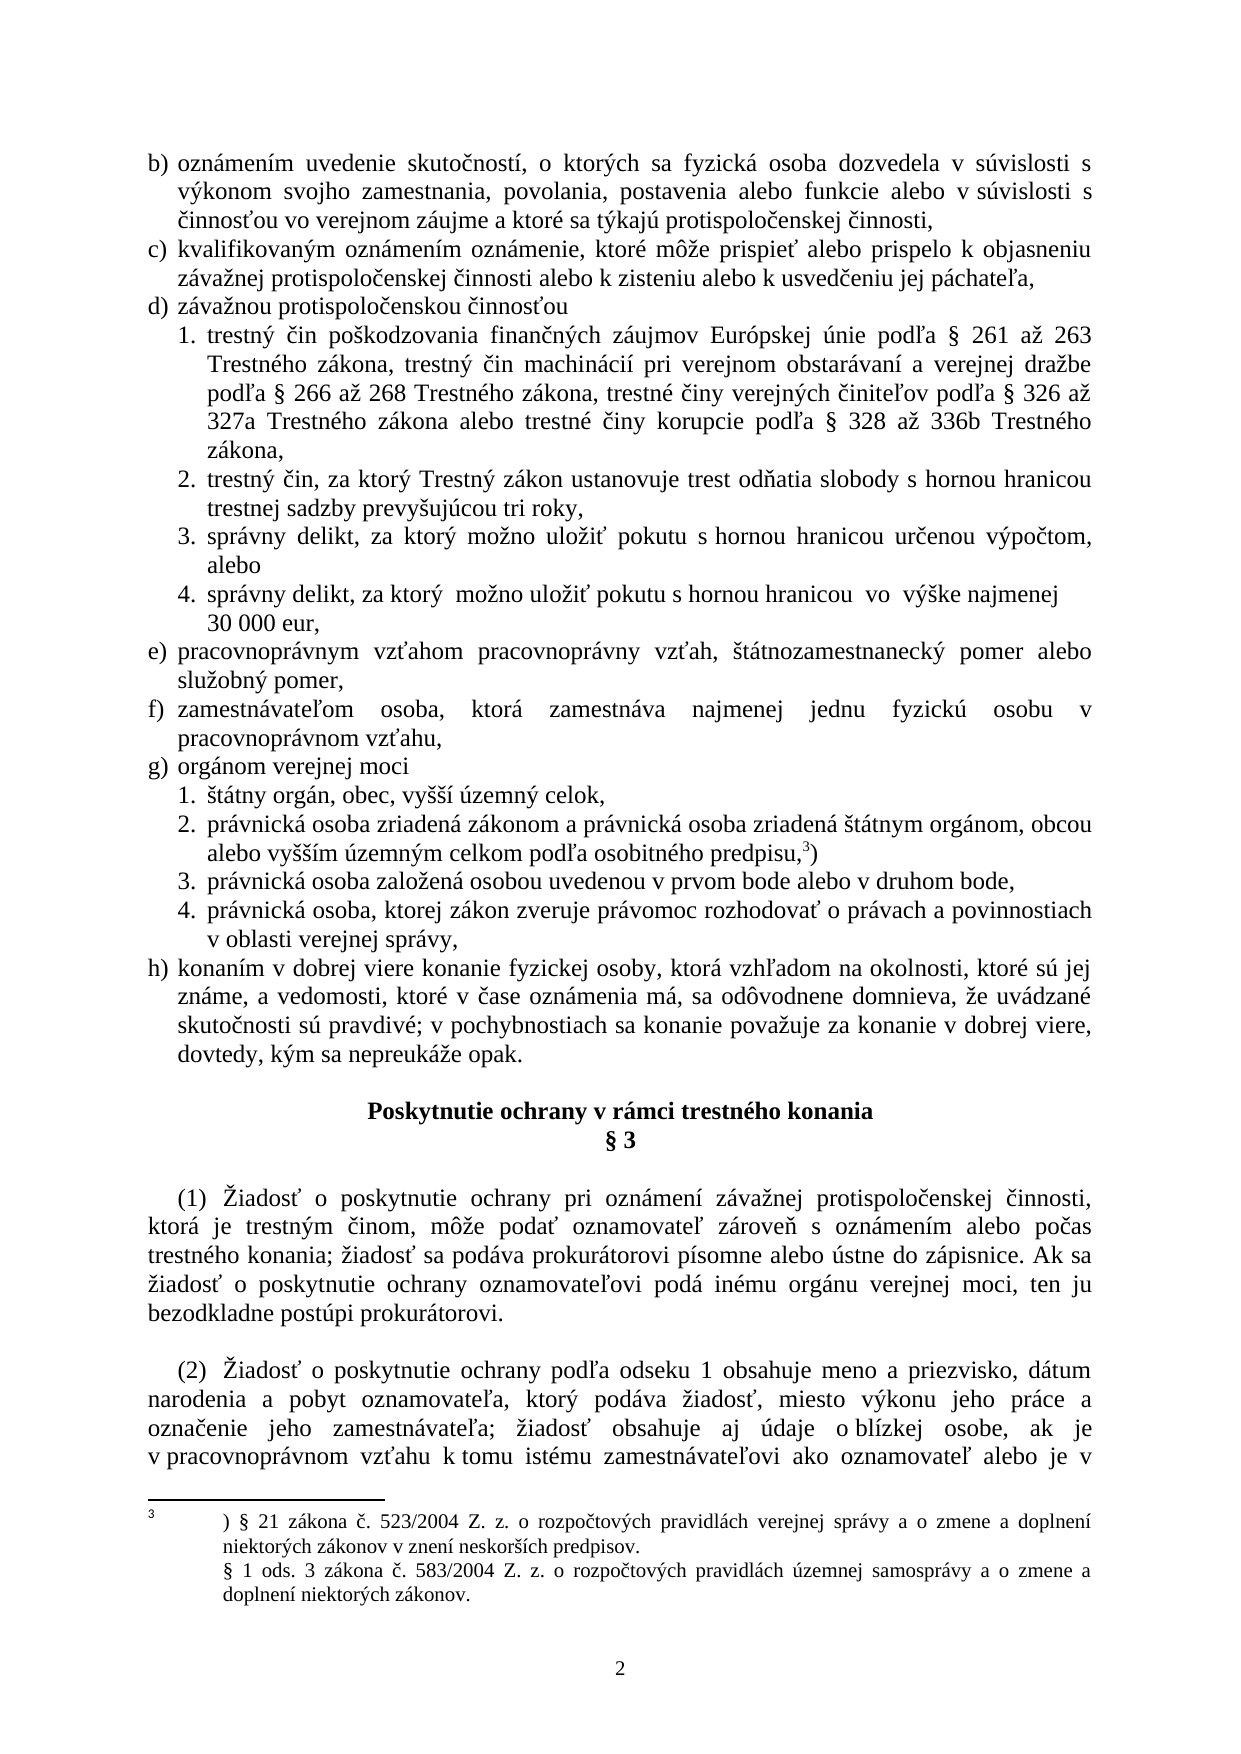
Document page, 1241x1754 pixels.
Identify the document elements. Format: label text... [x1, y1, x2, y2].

list štátny orgán, obec, vyšší územný celok, [177, 780, 1092, 809]
text Poskytnutie ochrany v rámci trestného konania [148, 1096, 1092, 1125]
list právnická osoba, ktorej zákon zveruje právomoc rozhodovať o právach a povinnostiach v oblasti verejnej správy, [177, 895, 1092, 953]
list právnická osoba založená osobou uvedenou v prvom bode alebo v druhom bode, [177, 866, 1092, 895]
list orgánom verejnej moci [148, 751, 1092, 780]
list pracovnoprávnym vzťahom pracovnoprávny vzťah, štátnozamestnanecký pomer alebo služobný pomer, [148, 636, 1092, 694]
list Žiadosť o poskytnutie ochrany pri oznámení závažnej protispoločenskej činnosti, ktorá je trestným činom, môže podať oznamovateľ zároveň s oznámením alebo počas trestného konania; žiadosť sa podáva prokurátorovi písomne alebo ústne do zápisnice. Ak sa žiadosť o poskytnutie ochrany oznamovateľovi podá inému orgánu verejnej moci, ten ju bezodkladne postúpi prokurátorovi. [148, 1183, 1092, 1326]
list trestný čin poškodzovania finančných záujmov Európskej únie podľa § 261 až 263 Trestného zákona, trestný čin machinácií pri verejnom obstarávaní a verejnej dražbe podľa § 266 až 268 Trestného zákona, trestné činy verejných činiteľov podľa § 326 až 327a Trestného zákona alebo trestné činy korupcie podľa § 328 až 336b Trestného zákona, [177, 320, 1092, 464]
list trestný čin, za ktorý Trestný zákon ustanovuje trest odňatia slobody s hornou hranicou trestnej sadzby prevyšujúcou tri roky, [177, 464, 1092, 521]
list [148, 1355, 1092, 1470]
list závažnou protispoločenskou činnosťou [148, 291, 1092, 320]
list zamestnávateľom osoba, ktorá zamestnáva najmenej jednu fyzickú osobu v pracovnoprávnom vzťahu, [148, 694, 1092, 751]
list konaním v dobrej viere konanie fyzickej osoby, ktorá vzhľadom na okolnosti, ktoré sú jej známe, a vedomosti, ktoré v čase oznámenia má, sa odôvodnene domnieva, že uvádzané skutočnosti sú pravdivé; v pochybnostiach sa konanie považuje za konanie v dobrej viere, dovtedy, kým sa nepreukáže opak. [148, 953, 1092, 1068]
list správny delikt, za ktorý možno uložiť pokutu s hornou hranicou vo výške najmenej 30 000 eur, [177, 579, 1092, 636]
list kvalifikovaným oznámením oznámenie, ktoré môže prispieť alebo prispelo k objasneniu závažnej protispoločenskej činnosti alebo k zisteniu alebo k usvedčeniu jej páchateľa, [148, 234, 1092, 291]
list oznámením uvedenie skutočností, o ktorých sa fyzická osoba dozvedela v súvislosti s výkonom svojho zamestnania, povolania, postavenia alebo funkcie alebo v súvislosti s činnosťou vo verejnom záujme a ktoré sa týkajú protispoločenskej činnosti, [148, 148, 1092, 234]
list právnická osoba zriadená zákonom a právnická osoba zriadená štátnym orgánom, obcou alebo vyšším územným celkom podľa osobitného predpisu,) [177, 809, 1092, 866]
list správny delikt, za ktorý možno uložiť pokutu s hornou hranicou určenou výpočtom, alebo [177, 521, 1092, 579]
